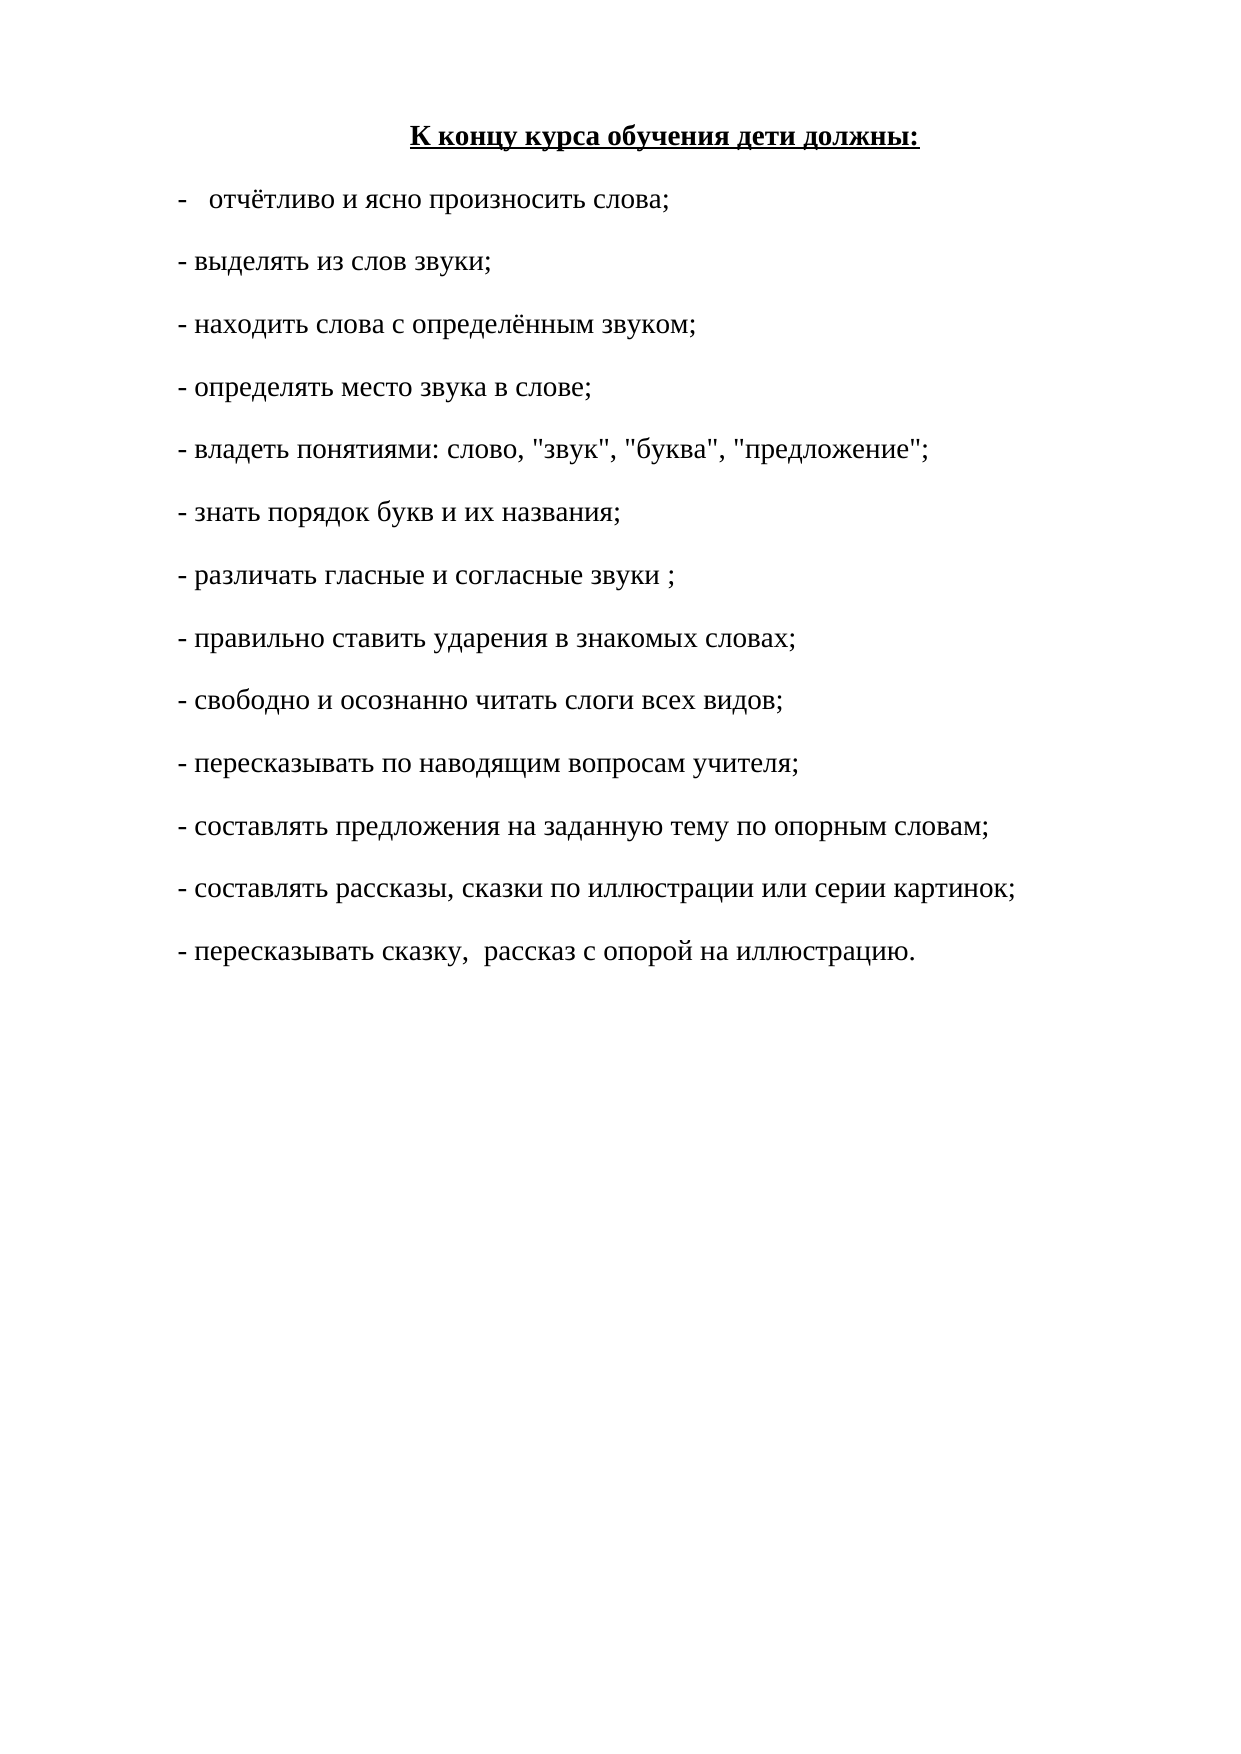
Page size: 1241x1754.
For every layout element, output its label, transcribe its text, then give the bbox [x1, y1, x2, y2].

text - правильно ставить ударения в знакомых словах; [177, 620, 1152, 653]
text - составлять рассказы, сказки по иллюстрации или серии картинок; [177, 871, 1152, 904]
text - пересказывать по наводящим вопросам учителя; [177, 745, 1152, 779]
text - составлять предложения на заданную тему по опорным словам; [177, 808, 1152, 841]
text - свободно и осознанно читать слоги всех видов; [177, 682, 1152, 716]
text - пересказывать сказку, рассказ с опорой на иллюстрацию. [177, 933, 1152, 967]
text К концу курса обучения дети должны: [177, 118, 1152, 152]
text - находить слова с определённым звуком; [177, 306, 1152, 340]
text - знать порядок букв и их названия; [177, 494, 1152, 528]
text - отчётливо и ясно произносить слова; [177, 181, 1152, 214]
text - выделять из слов звуки; [177, 243, 1152, 277]
text - различать гласные и согласные звуки ; [177, 557, 1152, 591]
text - определять место звука в слове; [177, 369, 1152, 402]
text - владеть понятиями: слово, "звук", "буква", "предложение"; [177, 432, 1152, 465]
